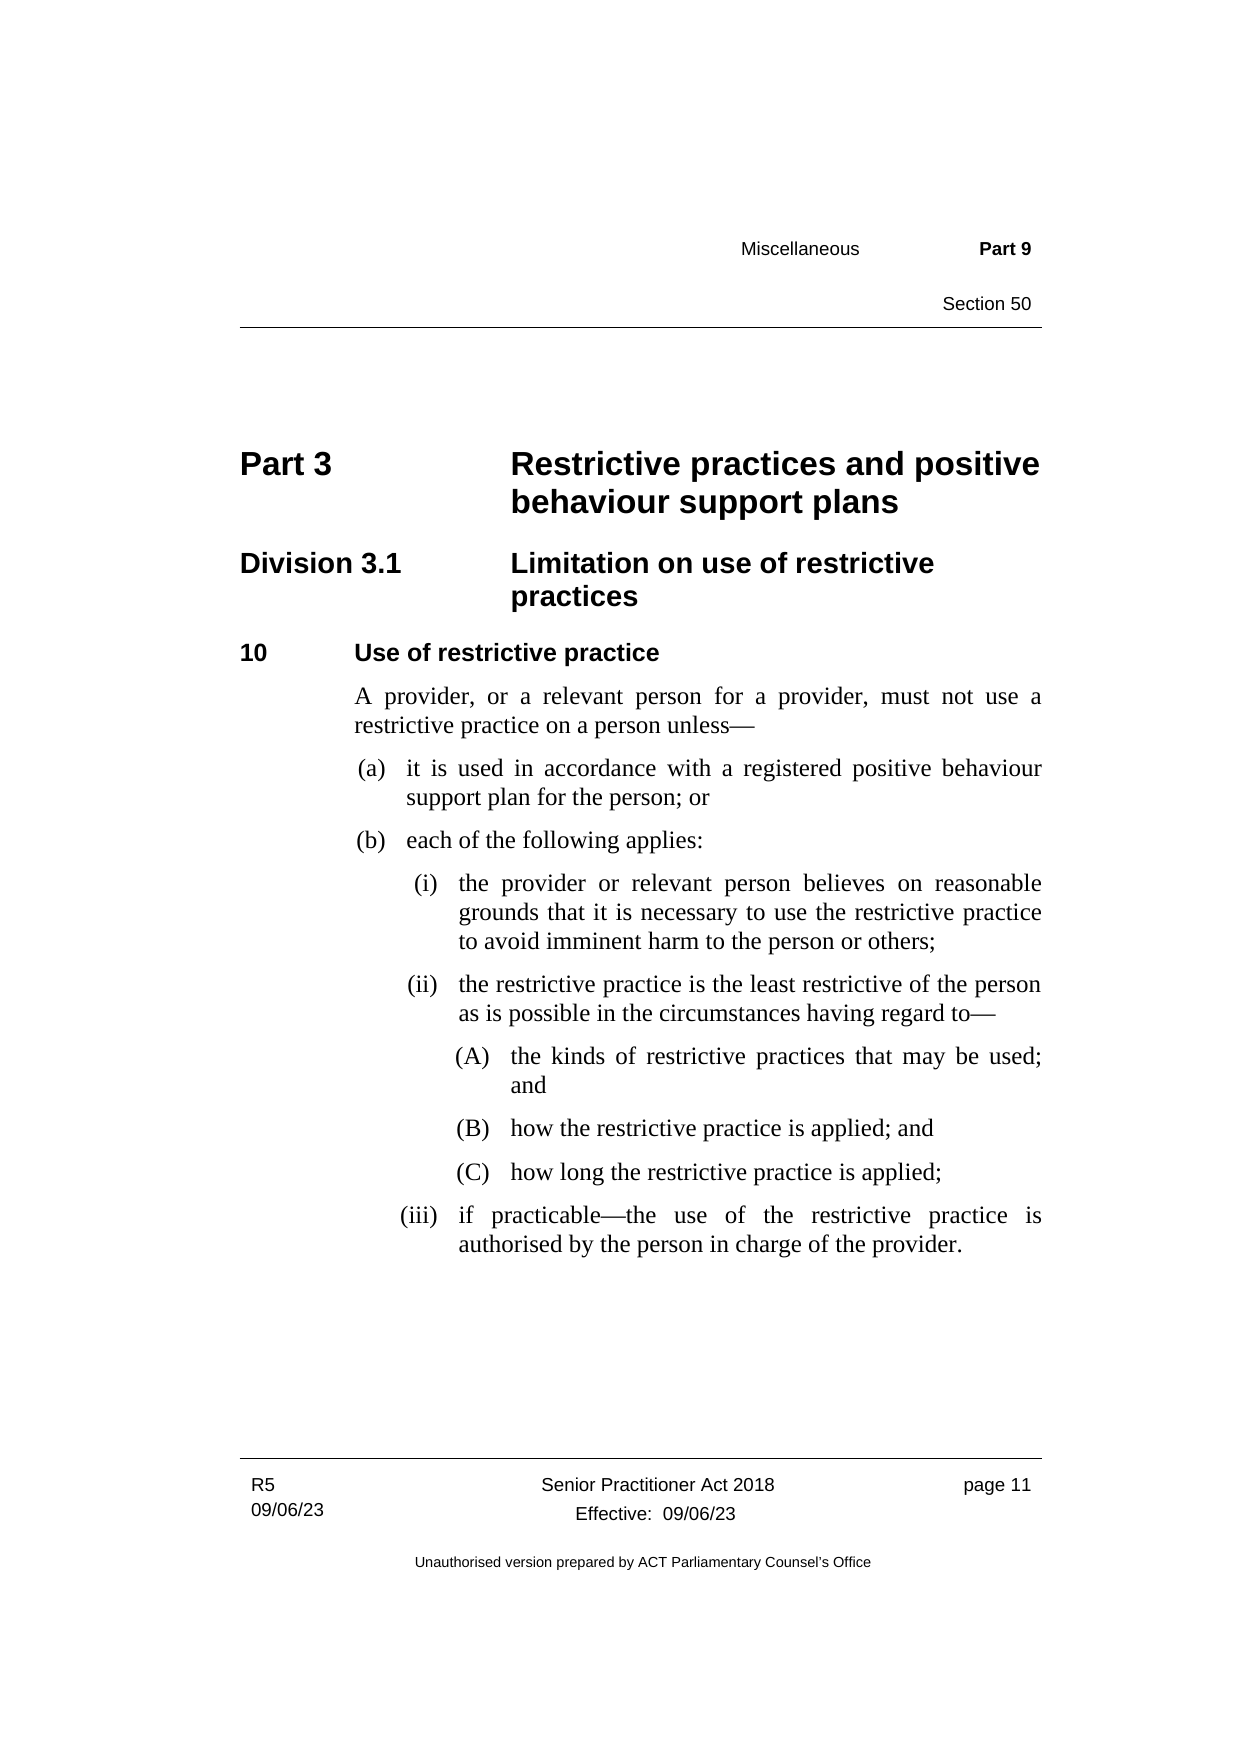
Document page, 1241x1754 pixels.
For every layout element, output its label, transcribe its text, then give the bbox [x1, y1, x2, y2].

text (B) how the restrictive practice is applied; and [239, 1113, 1042, 1142]
text (b) each of the following applies: [239, 825, 1042, 854]
text (iii) if practicable—the use of the restrictive practice is authorised by the person in charge of the provider. [239, 1200, 1042, 1258]
text Part 3 Restrictive practices and positive behaviour support plans [239, 444, 1042, 521]
text (A) the kinds of restrictive practices that may be used; and [239, 1041, 1042, 1099]
text Division 3.1 Limitation on use of restrictive practices [239, 546, 1042, 613]
text A provider, or a relevant person for a provider, must not use a restrictive practice on a person unless— [354, 681, 1042, 738]
text (i) the provider or relevant person believes on reasonable grounds that it is necessary to use the restrictive practice to avoid imminent harm to the person or others; [239, 868, 1042, 955]
text (C) how long the restrictive practice is applied; [239, 1157, 1042, 1186]
text (a) it is used in accordance with a registered positive behaviour support plan for the person; or [239, 753, 1042, 811]
text (ii) the restrictive practice is the least restrictive of the person as is possible in the circumstances having regard to— [239, 969, 1042, 1027]
text 10 Use of restrictive practice [239, 638, 1042, 666]
